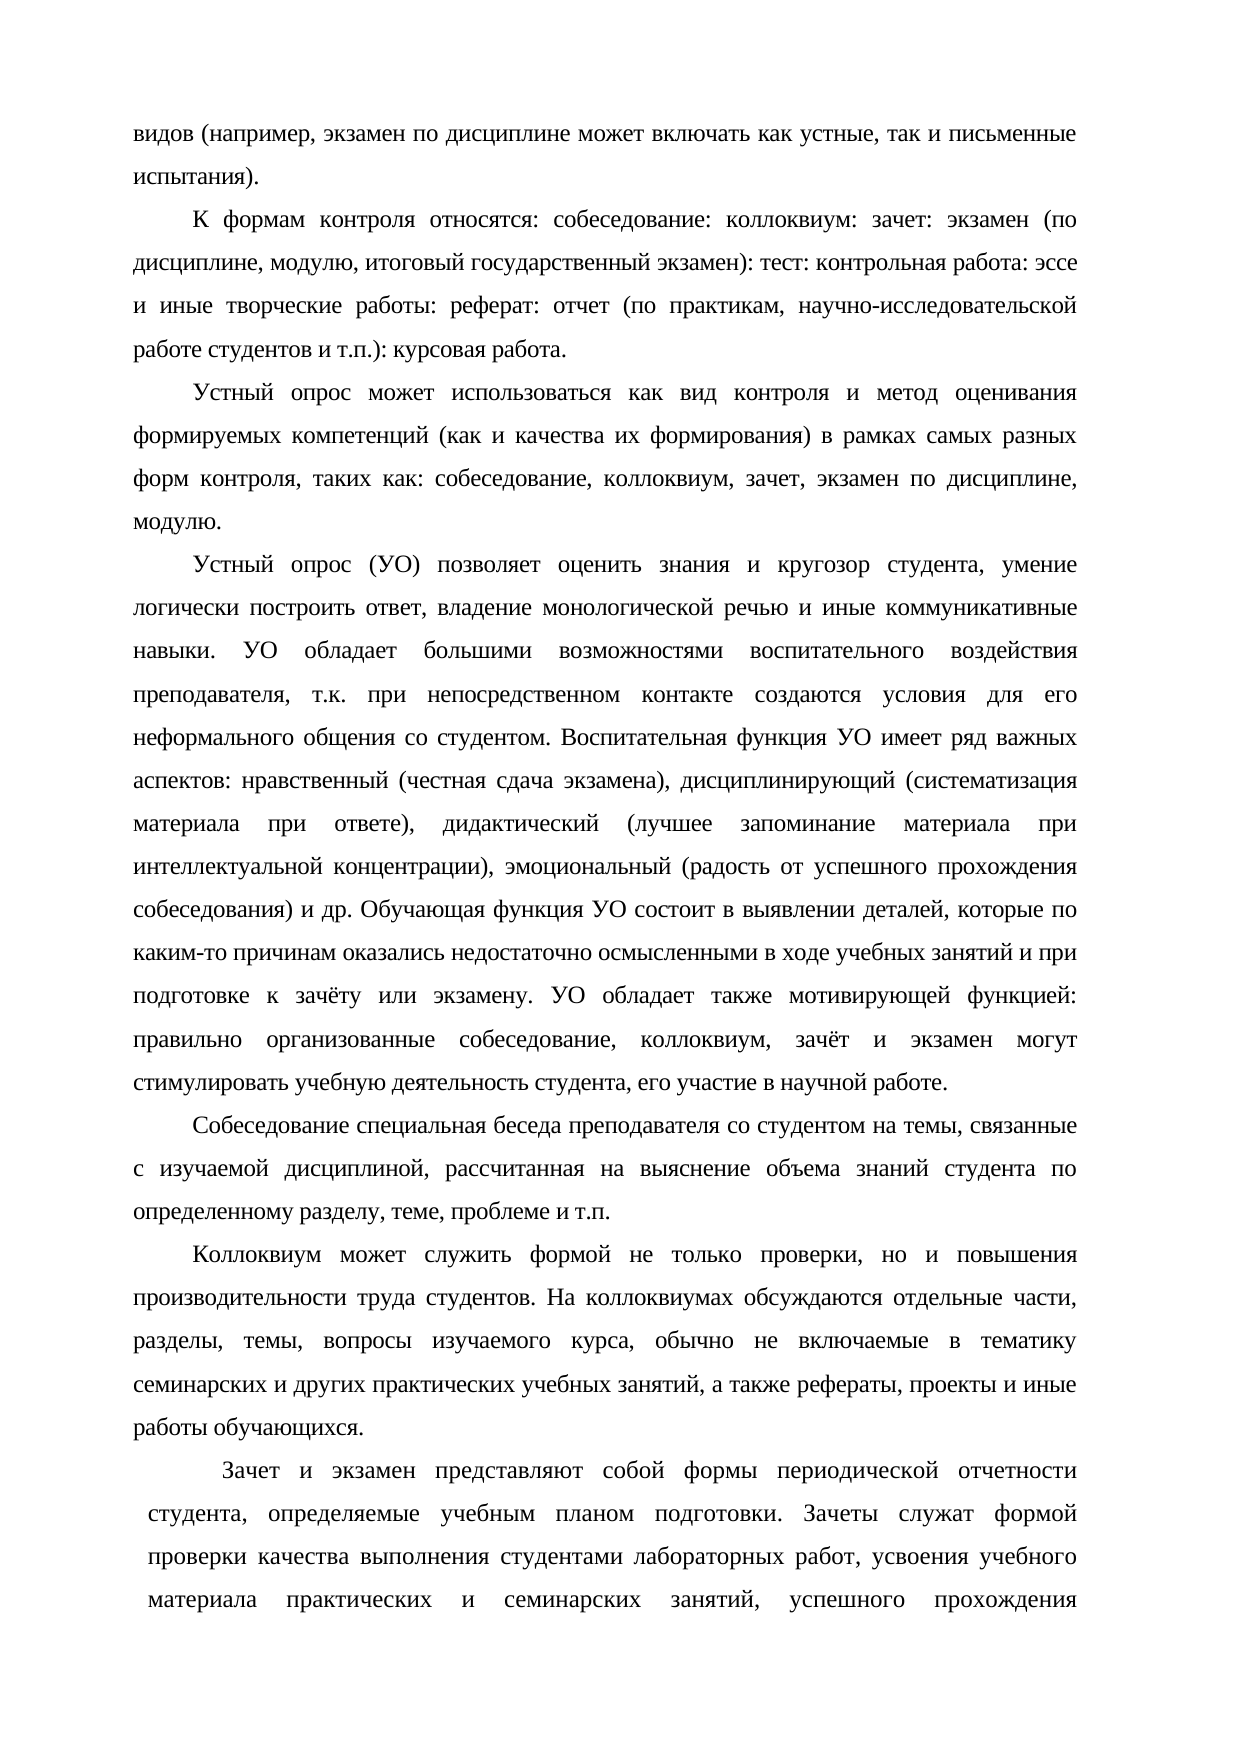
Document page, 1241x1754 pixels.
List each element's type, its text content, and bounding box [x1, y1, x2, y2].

text Коллоквиум может служить формой не только проверки, но и повышения производительности труда студентов. На коллоквиумах обсуждаются отдельные части, разделы, темы, вопросы изучаемого курса, обычно не включаемые в тематику семинарских и других практических учебных занятий, а также рефераты, проекты и иные работы обучающихся. [133, 1239, 1078, 1441]
text Собеседование специальная беседа преподавателя со студентом на темы, связанные с изучаемой дисциплиной, рассчитанная на выяснение объема знаний студента по определенному разделу, теме, проблеме и т.п. [133, 1110, 1078, 1225]
text Устный опрос может использоваться как вид контроля и метод оценивания формируемых компетенций (как и качества их формирования) в рамках самых разных форм контроля, таких как: собеседование, коллоквиум, зачет, экзамен по дисциплине, модулю. [133, 377, 1078, 535]
text К формам контроля относятся: собеседование: коллоквиум: зачет: экзамен (по дисциплине, модулю, итоговый государственный экзамен): тест: контрольная работа: эссе и иные творческие работы: реферат: отчет (по практикам, научно-исследовательской работе студентов и т.п.): курсовая работа. [133, 204, 1078, 362]
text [133, 118, 1078, 190]
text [148, 1455, 1078, 1613]
text Устный опрос (УО) позволяет оценить знания и кругозор студента, умение логически построить ответ, владение монологической речью и иные коммуникативные навыки. УО обладает большими возможностями воспитательного воздействия преподавателя, т.к. при непосредственном контакте создаются условия для его неформального общения со студентом. Воспитательная функция УО имеет ряд важных аспектов: нравственный (честная сдача экзамена), дисциплинирующий (систематизация материала при ответе), дидактический (лучшее запоминание материала при интеллектуальной концентрации), эмоциональный (радость от успешного прохождения собеседования) и др. Обучающая функция УО состоит в выявлении деталей, которые по каким-то причинам оказались недостаточно осмысленными в ходе учебных занятий и при подготовке к зачёту или экзамену. УО обладает также мотивирующей функцией: правильно организованные собеседование, коллоквиум, зачёт и экзамен могут стимулировать учебную деятельность студента, его участие в научной работе. [133, 549, 1078, 1096]
